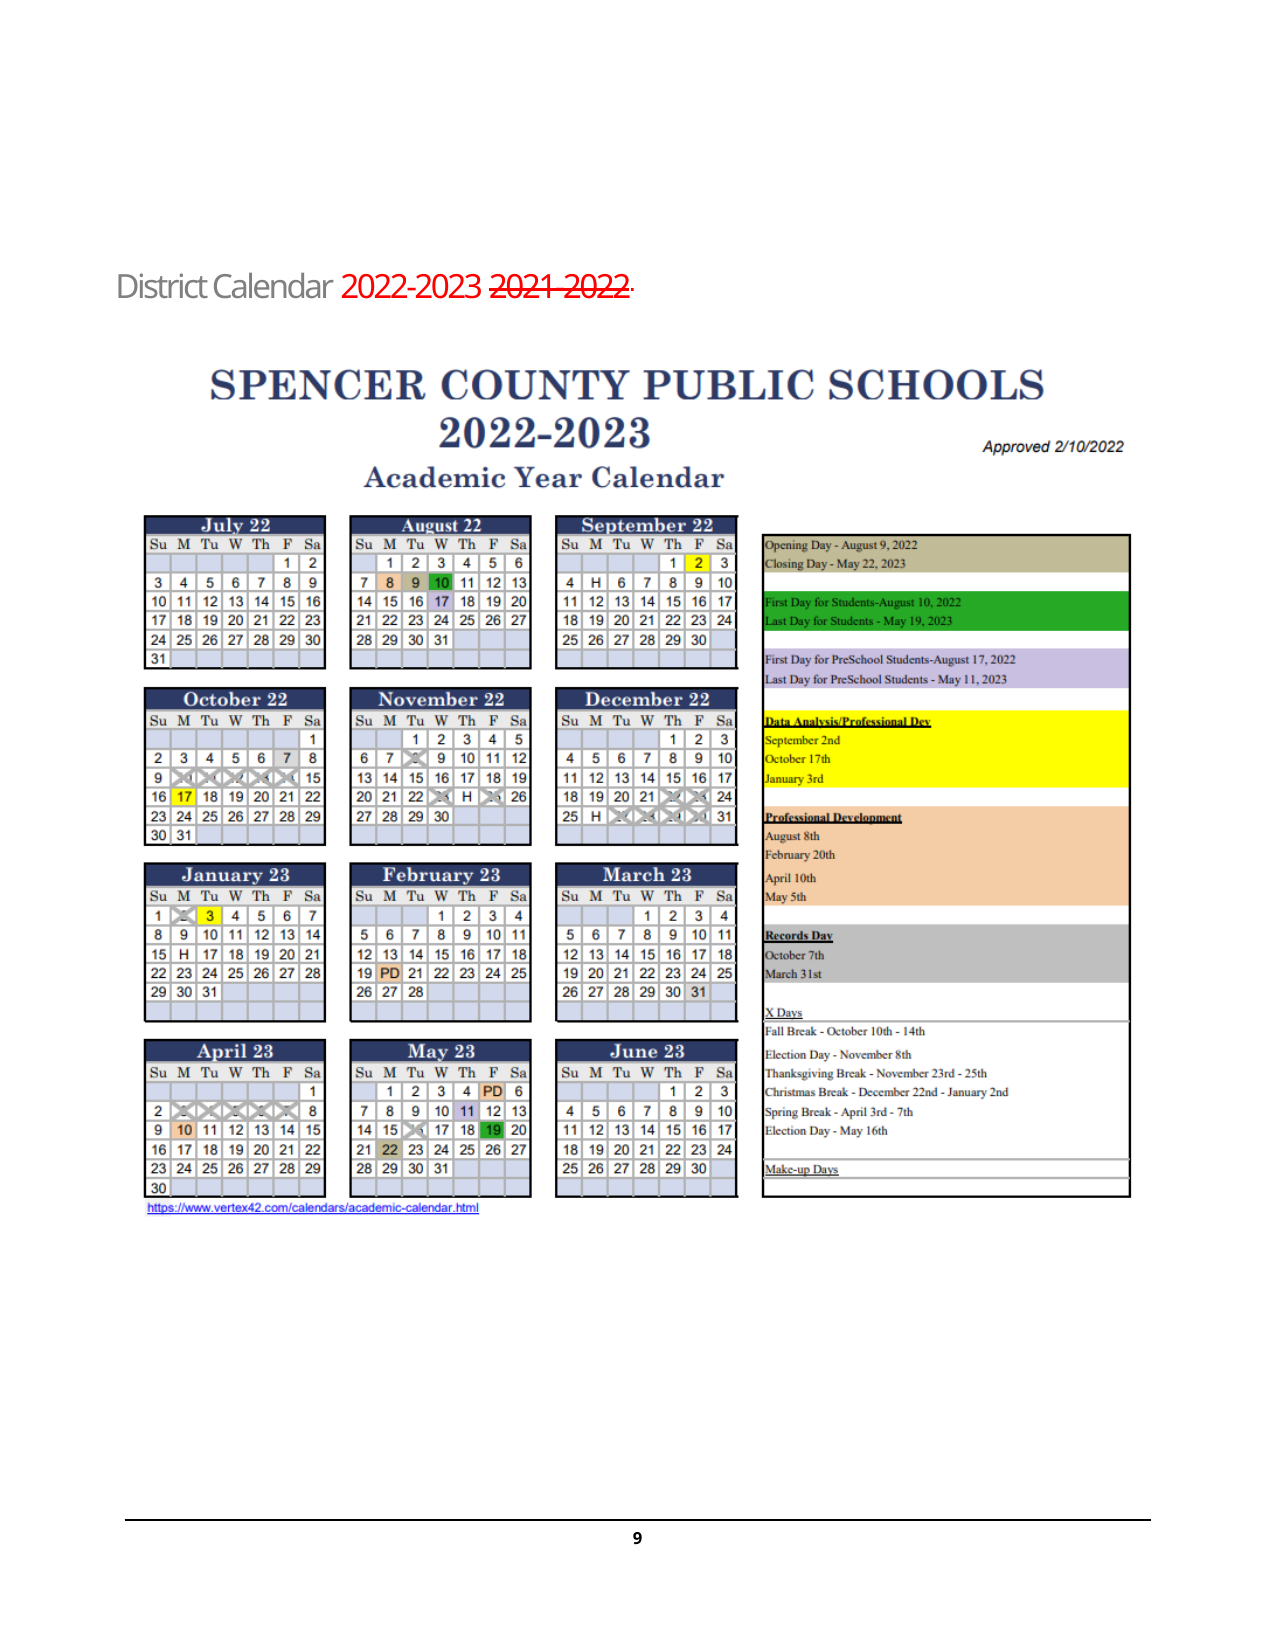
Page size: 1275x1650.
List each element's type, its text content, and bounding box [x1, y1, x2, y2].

picture [124, 320, 1151, 1219]
subtitle District Calendar 2022-2023 2021-2022 [115, 263, 1151, 308]
